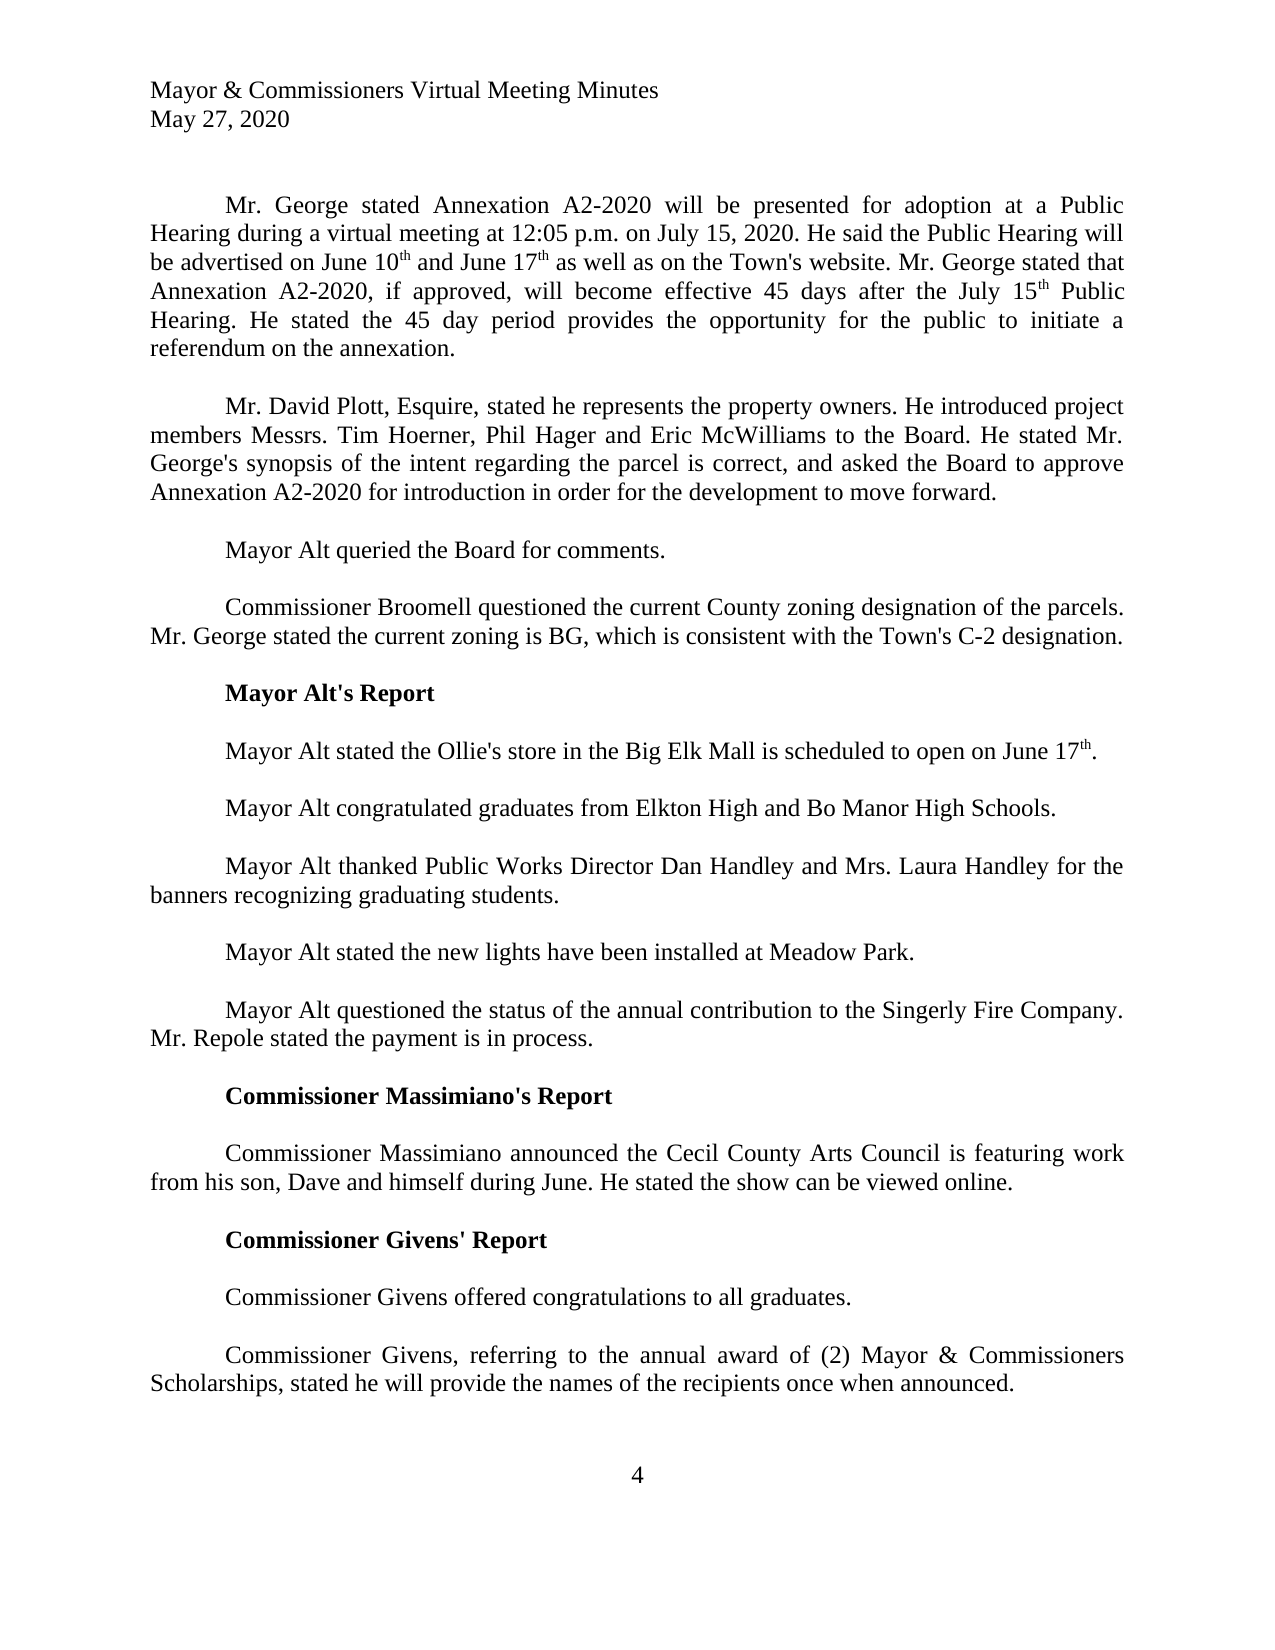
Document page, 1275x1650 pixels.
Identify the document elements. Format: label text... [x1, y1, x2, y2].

text Commissioner Givens' Report [150, 1225, 1125, 1253]
text Mayor Alt congratulated graduates from Elkton High and Bo Manor High Schools. [150, 793, 1125, 822]
text Mayor Alt stated the new lights have been installed at Meadow Park. [150, 937, 1125, 966]
text Mayor Alt questioned the status of the annual contribution to the Singerly Fire Company. Mr. Repole stated the payment is in process. [150, 995, 1125, 1052]
text Commissioner Massimiano's Report [150, 1081, 1125, 1110]
text Commissioner Givens, referring to the annual award of (2) Mayor & Commissioners Scholarships, stated he will provide the names of the recipients once when announced. [150, 1340, 1125, 1397]
text Commissioner Massimiano announced the Cecil County Arts Council is featuring work from his son, Dave and himself during June. He stated the show can be viewed online. [150, 1138, 1125, 1196]
text Mayor Alt queried the Board for comments. [150, 535, 1125, 563]
text Commissioner Givens offered congratulations to all graduates. [150, 1282, 1125, 1311]
text Mr. David Plott, Esquire, stated he represents the property owners. He introduced project members Messrs. Tim Hoerner, Phil Hager and Eric McWilliams to the Board. He stated Mr. George's synopsis of the intent regarding the parcel is correct, and asked the Board to approve Annexation A2-2020 for introduction in order for the development to move forward. [150, 391, 1125, 506]
text Commissioner Broomell questioned the current County zoning designation of the parcels. Mr. George stated the current zoning is BG, which is consistent with the Town's C-2 designation. [150, 592, 1125, 650]
text Mayor Alt thanked Public Works Director Dan Handley and Mrs. Laura Handley for the banners recognizing graduating students. [150, 851, 1125, 908]
text Mr. George stated Annexation A2-2020 will be presented for adoption at a Public Hearing during a virtual meeting at 12:05 p.m. on July 15, 2020. He said the Public Hearing will be advertised on June 10th and June 17th as well as on the Town's website. Mr. George stated that Annexation A2-2020, if approved, will become effective 45 days after the July 15th Public Hearing. He stated the 45 day period provides the opportunity for the public to initiate a referendum on the annexation. [150, 190, 1125, 362]
text Mayor Alt stated the Ollie's store in the Big Elk Mall is scheduled to open on June 17th. [150, 736, 1125, 765]
text Mayor Alt's Report [150, 678, 1125, 707]
